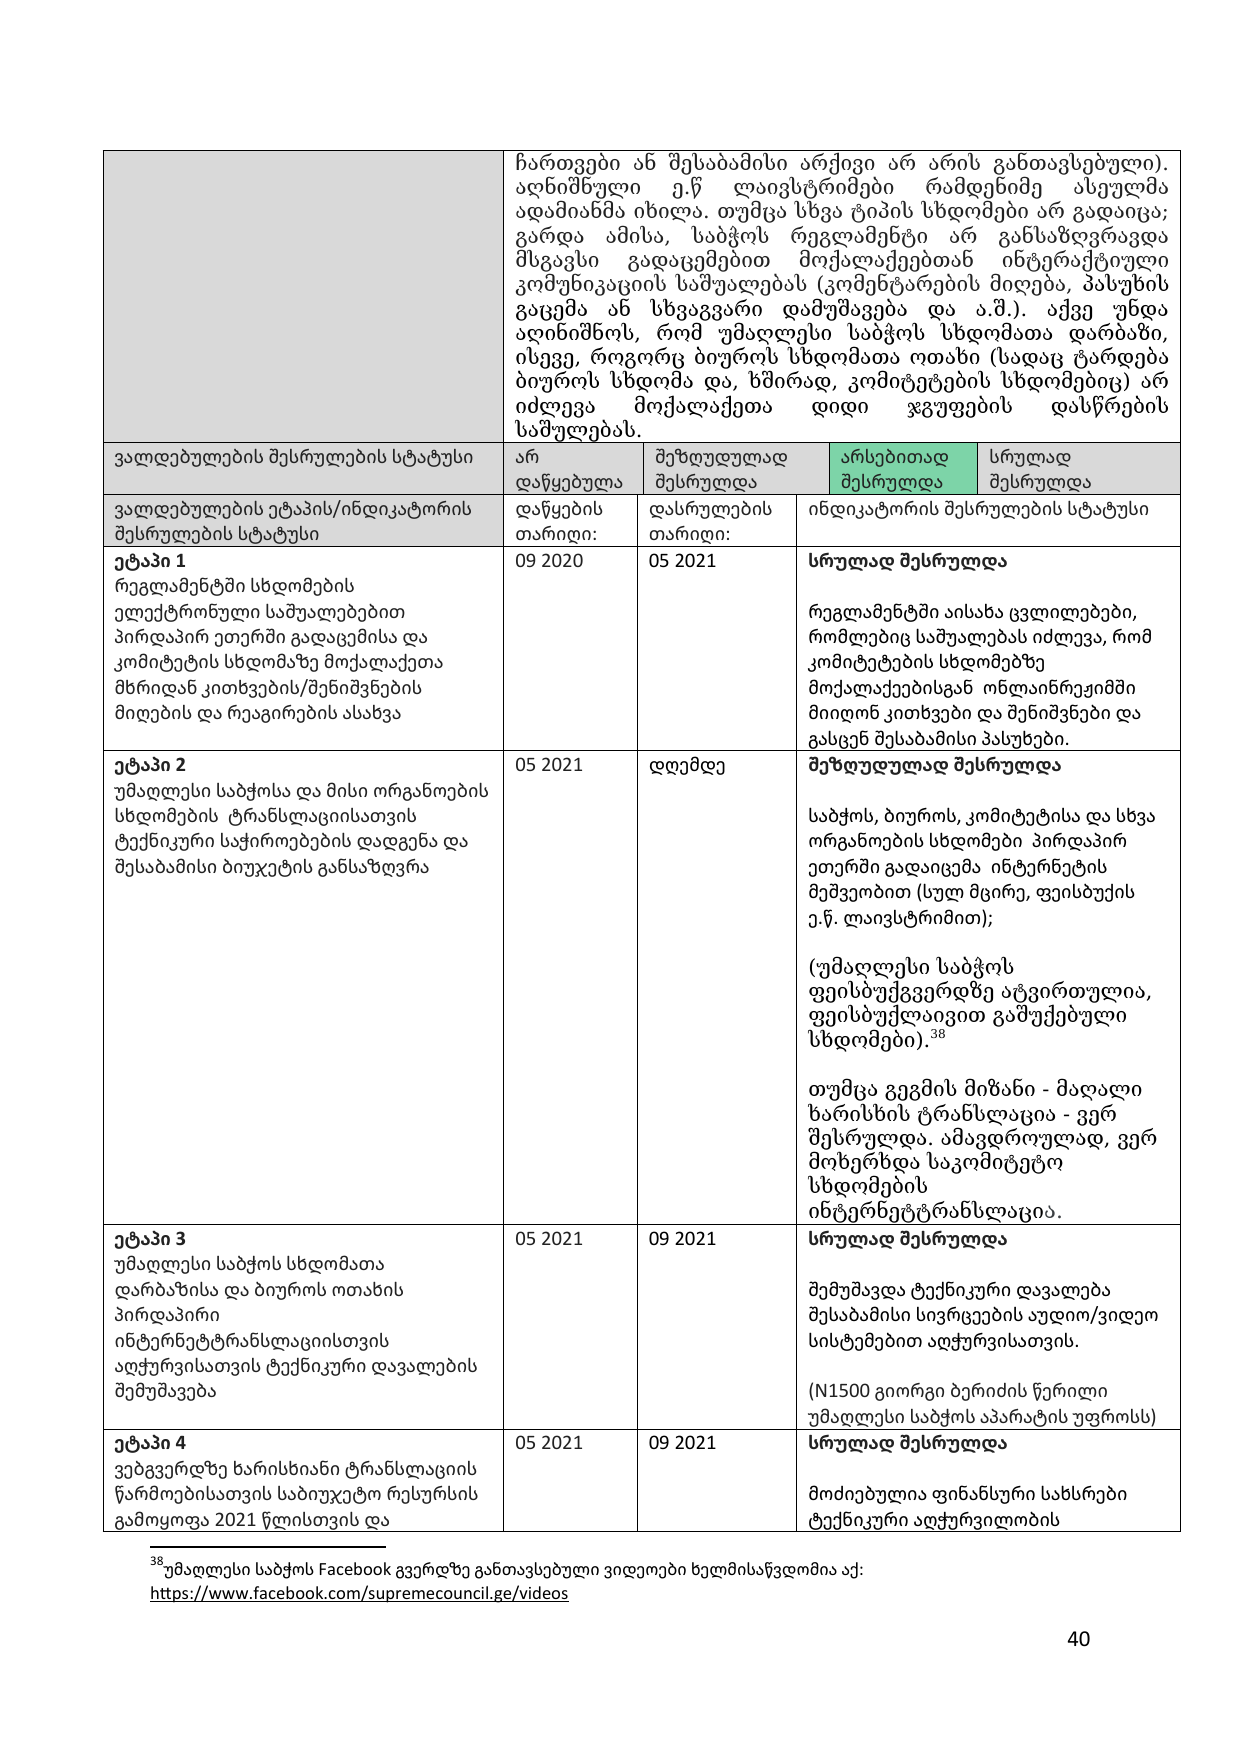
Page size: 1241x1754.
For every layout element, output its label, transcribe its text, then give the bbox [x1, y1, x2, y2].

table_cell 05 2021 [504, 1430, 637, 1531]
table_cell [504, 151, 1180, 442]
table_cell დღემდე [638, 751, 796, 1224]
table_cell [104, 151, 503, 442]
table_cell 05 2021 [504, 1225, 637, 1428]
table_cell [797, 1430, 1180, 1531]
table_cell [104, 1430, 503, 1531]
table_cell 05 2021 [638, 547, 796, 750]
table_cell 09 2021 [638, 1225, 796, 1428]
table_cell სრულად შესრულდა რეგლამენტში აისახა ცვლილებები, რომლებიც საშუალებას იძლევა, რომ კომიტეტების სხდომებზე მოქალაქეებისგან ონლაინრეჟიმში მიიღონ კითხვები და შენიშვნები და გასცენ შესაბამისი პასუხები. [797, 547, 1180, 750]
table_cell სრულად შესრულდა შემუშავდა ტექნიკური დავალება შესაბამისი სივრცეების აუდიო/ვიდეო სისტემებით აღჭურვისათვის. (N1500 გიორგი ბერიძის წერილი უმაღლესი საბჭოს აპარატის უფროსს) [797, 1225, 1180, 1428]
table_cell არ დაწყებულა [504, 443, 643, 494]
table_cell არსებითად შესრულდა [830, 443, 977, 494]
table_cell 05 2021 [504, 751, 637, 1224]
table_cell შეზღუდულად შესრულდა საბჭოს, ბიუროს, კომიტეტისა და სხვა ორგანოების სხდომები პირდაპირ ეთერში გადაიცემა ინტერნეტის მეშვეობით (სულ მცირე, ფეისბუქის ე.წ. ლაივსტრიმით); (უმაღლესი საბჭოს ფეისბუქგვერდზე ატვირთულია, ფეისბუქლაივით გაშუქებული სხდომები). თუმცა გეგმის მიზანი - მაღალი ხარისხის ტრანსლაცია - ვერ შესრულდა. ამავდროულად, ვერ მოხერხდა საკომიტეტო სხდომების ინტერნეტტრანსლაცია. [797, 751, 1180, 1224]
table_cell ვალდებულების შესრულების სტატუსი [104, 443, 503, 494]
table_cell 09 2020 [504, 547, 637, 750]
table_cell ვალდებულების ეტაპის/ინდიკატორის შესრულების სტატუსი [104, 495, 503, 546]
table_cell სრულად შესრულდა [978, 443, 1180, 494]
table_cell ინდიკატორის შესრულების სტატუსი [797, 495, 1180, 546]
table_cell დაწყების თარიღი: [504, 495, 637, 546]
table_cell ეტაპი 1 რეგლამენტში სხდომების ელექტრონული საშუალებებით პირდაპირ ეთერში გადაცემისა და კომიტეტის სხდომაზე მოქალაქეთა მხრიდან კითხვების/შენიშვნების მიღების და რეაგირების ასახვა [104, 547, 503, 750]
table_cell დასრულების თარიღი: [638, 495, 796, 546]
table_cell ეტაპი 2 უმაღლესი საბჭოსა და მისი ორგანოების სხდომების ტრანსლაციისათვის ტექნიკური საჭიროებების დადგენა და შესაბამისი ბიუჯეტის განსაზღვრა [104, 751, 503, 1224]
table_cell ეტაპი 3 უმაღლესი საბჭოს სხდომათა დარბაზისა და ბიუროს ოთახის პირდაპირი ინტერნეტტრანსლაციისთვის აღჭურვისათვის ტექნიკური დავალების შემუშავება [104, 1225, 503, 1428]
table_cell 09 2021 [638, 1430, 796, 1531]
table_cell შეზღუდულად შესრულდა [644, 443, 829, 494]
